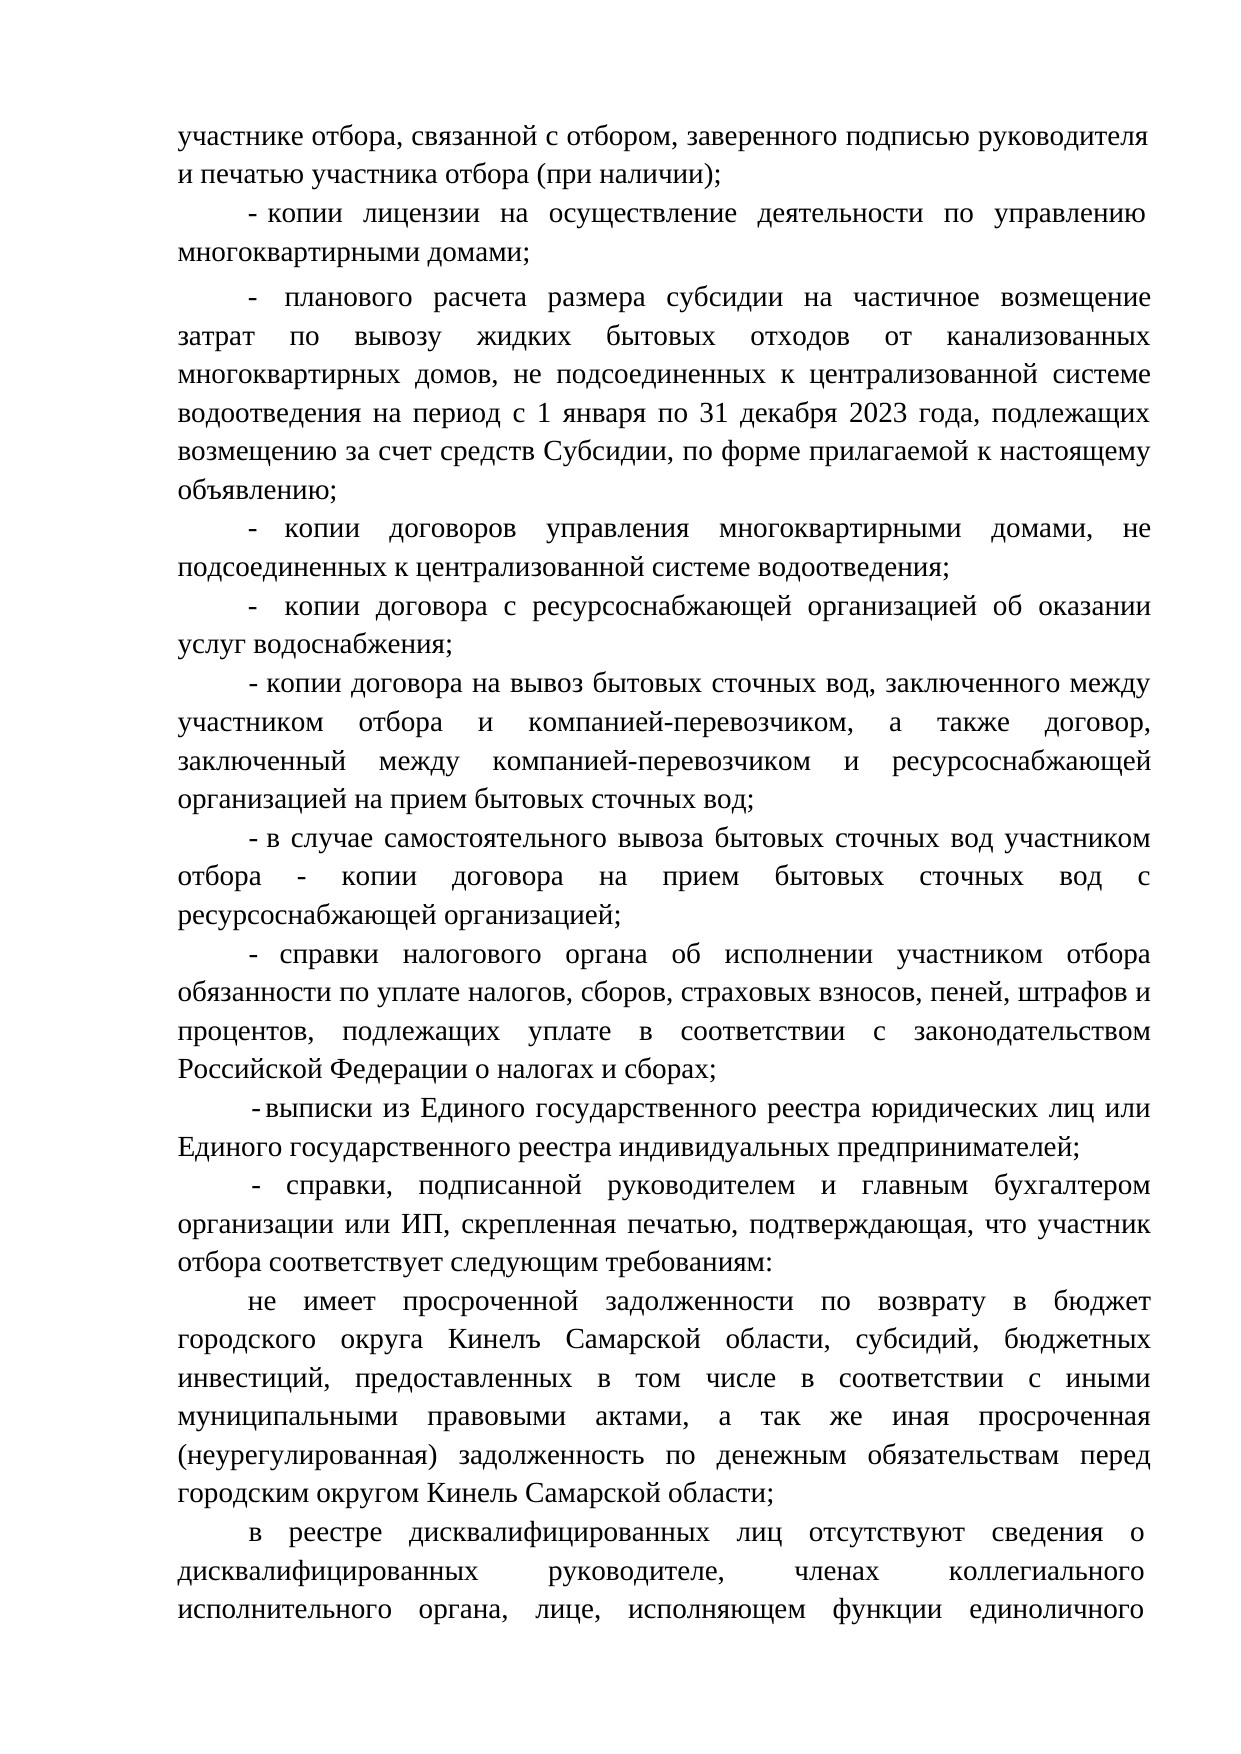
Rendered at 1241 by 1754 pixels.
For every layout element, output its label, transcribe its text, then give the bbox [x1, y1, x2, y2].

list копии договора с ресурсоснабжающей организацией об оказании услуг водоснабжения; [177, 588, 1152, 660]
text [177, 1514, 1145, 1625]
list планового расчета размера субсидии на частичное возмещение затрат по вывозу жидких бытовых отходов от канализованных многоквартирных домов, не подсоединенных к централизованной системе водоотведения на период с 1 января по 31 декабря 2023 года, подлежащих возмещению за счет средств Субсидии, по форме прилагаемой к настоящему объявлению; [177, 279, 1152, 506]
list выписки из Единого государственного реестра юридических лиц или Единого государственного реестра индивидуальных предпринимателей; [177, 1090, 1152, 1162]
list копии лицензии на осуществление деятельности по управлению многоквартирными домами; [177, 195, 1147, 267]
list в случае самостоятельного вывоза бытовых сточных вод участником отбора - копии договора на прием бытовых сточных вод с ресурсоснабжающей организацией; [177, 820, 1152, 930]
text не имеет просроченной задолженности по возврату в бюджет городского округа Кинелъ Самарской области, субсидий, бюджетных инвестиций, предоставленных в том числе в соответствии с иными муниципальными правовыми актами, а так же иная просроченная (неурегулированная) задолженность по денежным обязательствам перед городским округом Кинель Самарской области; [177, 1283, 1152, 1509]
text - справки, подписанной руководителем и главным бухгалтером организации или ИП, скрепленная печатью, подтверждающая, что участник отбора соответствует следующим требованиям: [177, 1167, 1152, 1278]
list копии договора на вывоз бытовых сточных вод, заключенного между участником отбора и компанией-перевозчиком, а также договор, заключенный между компанией-перевозчиком и ресурсоснабжающей организацией на прием бытовых сточных вод; [177, 666, 1152, 815]
list копии договоров управления многоквартирными домами, не подсоединенных к централизованной системе водоотведения; [177, 511, 1152, 583]
list справки налогового органа об исполнении участником отбора обязанности по уплате налогов, сборов, страховых взносов, пеней, штрафов и процентов, подлежащих уплате в соответствии с законодательством Российской Федерации о налогах и сборах; [177, 936, 1152, 1085]
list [177, 118, 1149, 190]
